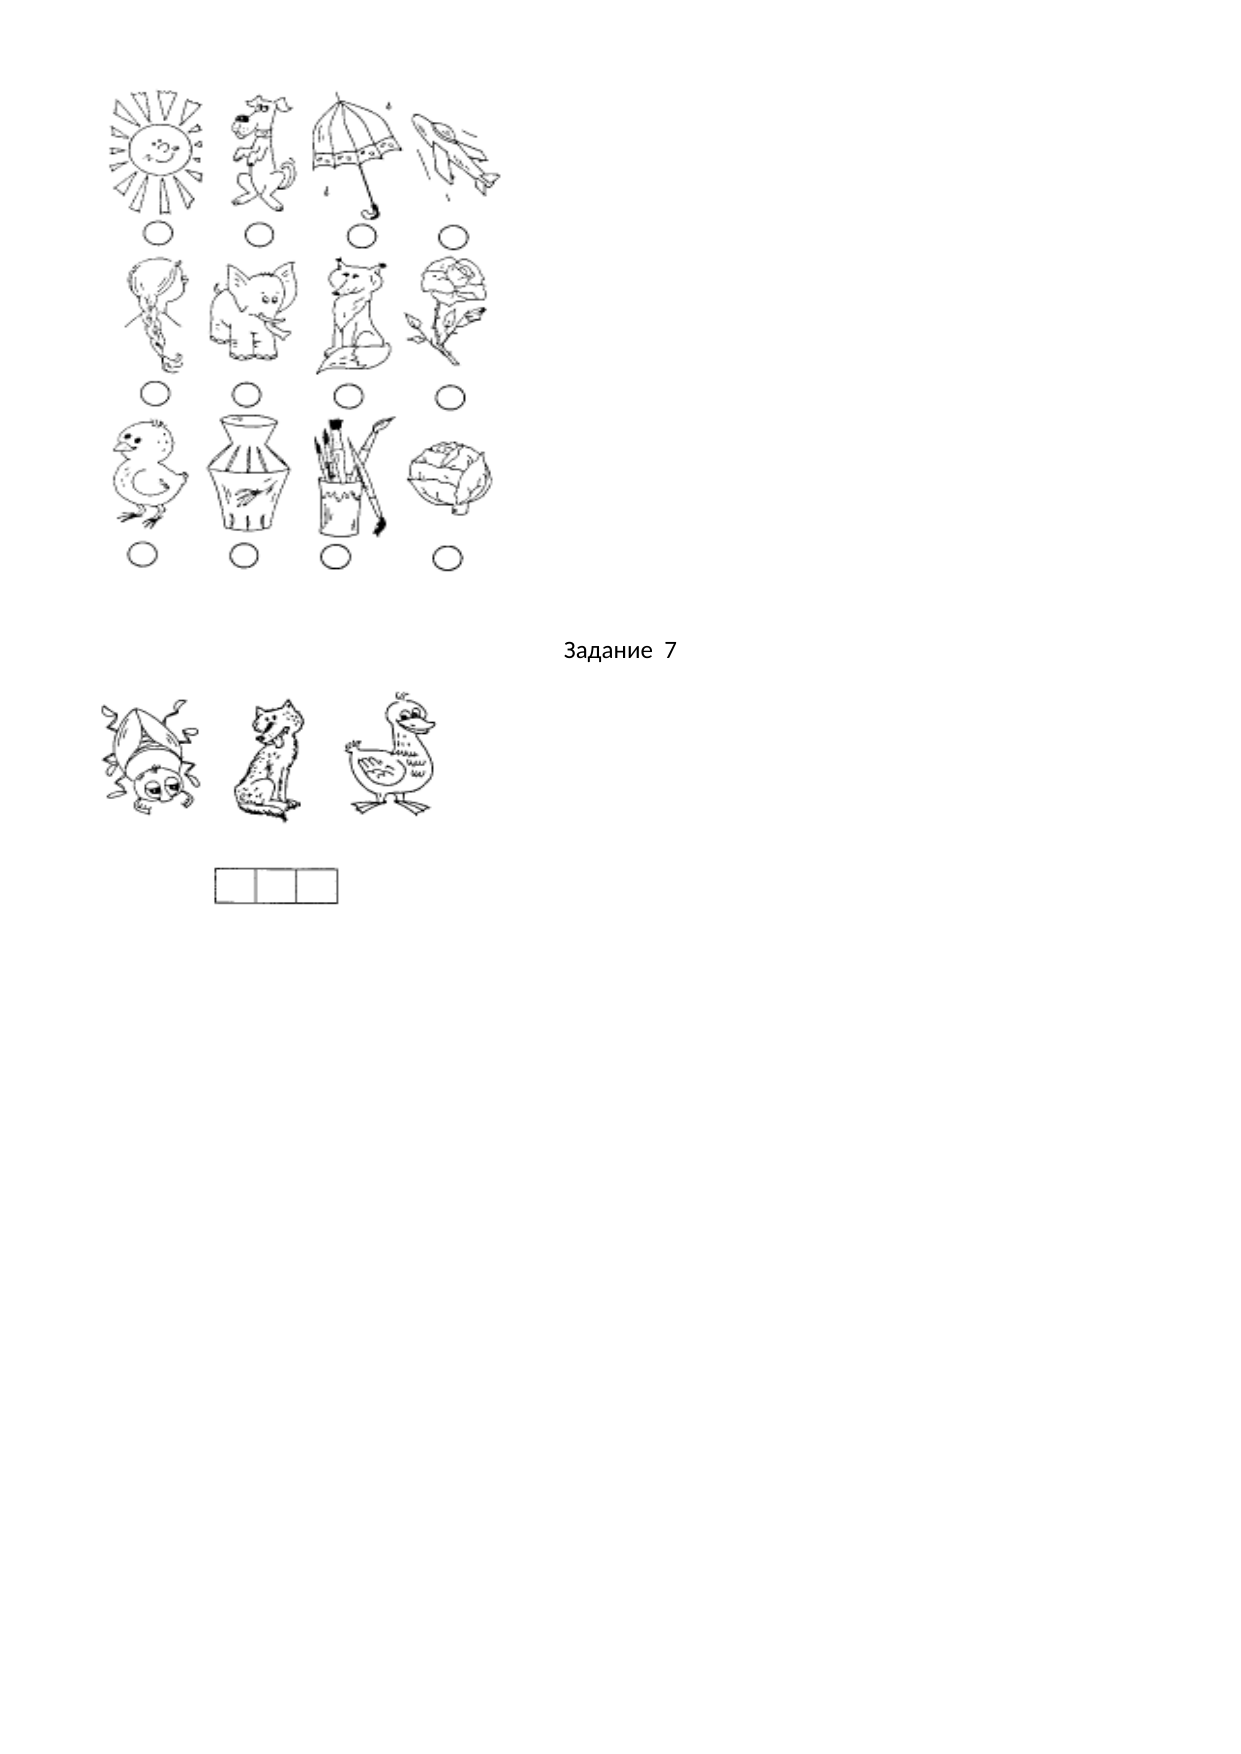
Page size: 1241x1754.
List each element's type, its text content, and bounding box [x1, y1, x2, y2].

picture [75, 690, 466, 909]
text Задание 7 [75, 634, 1165, 665]
picture [75, 75, 520, 610]
